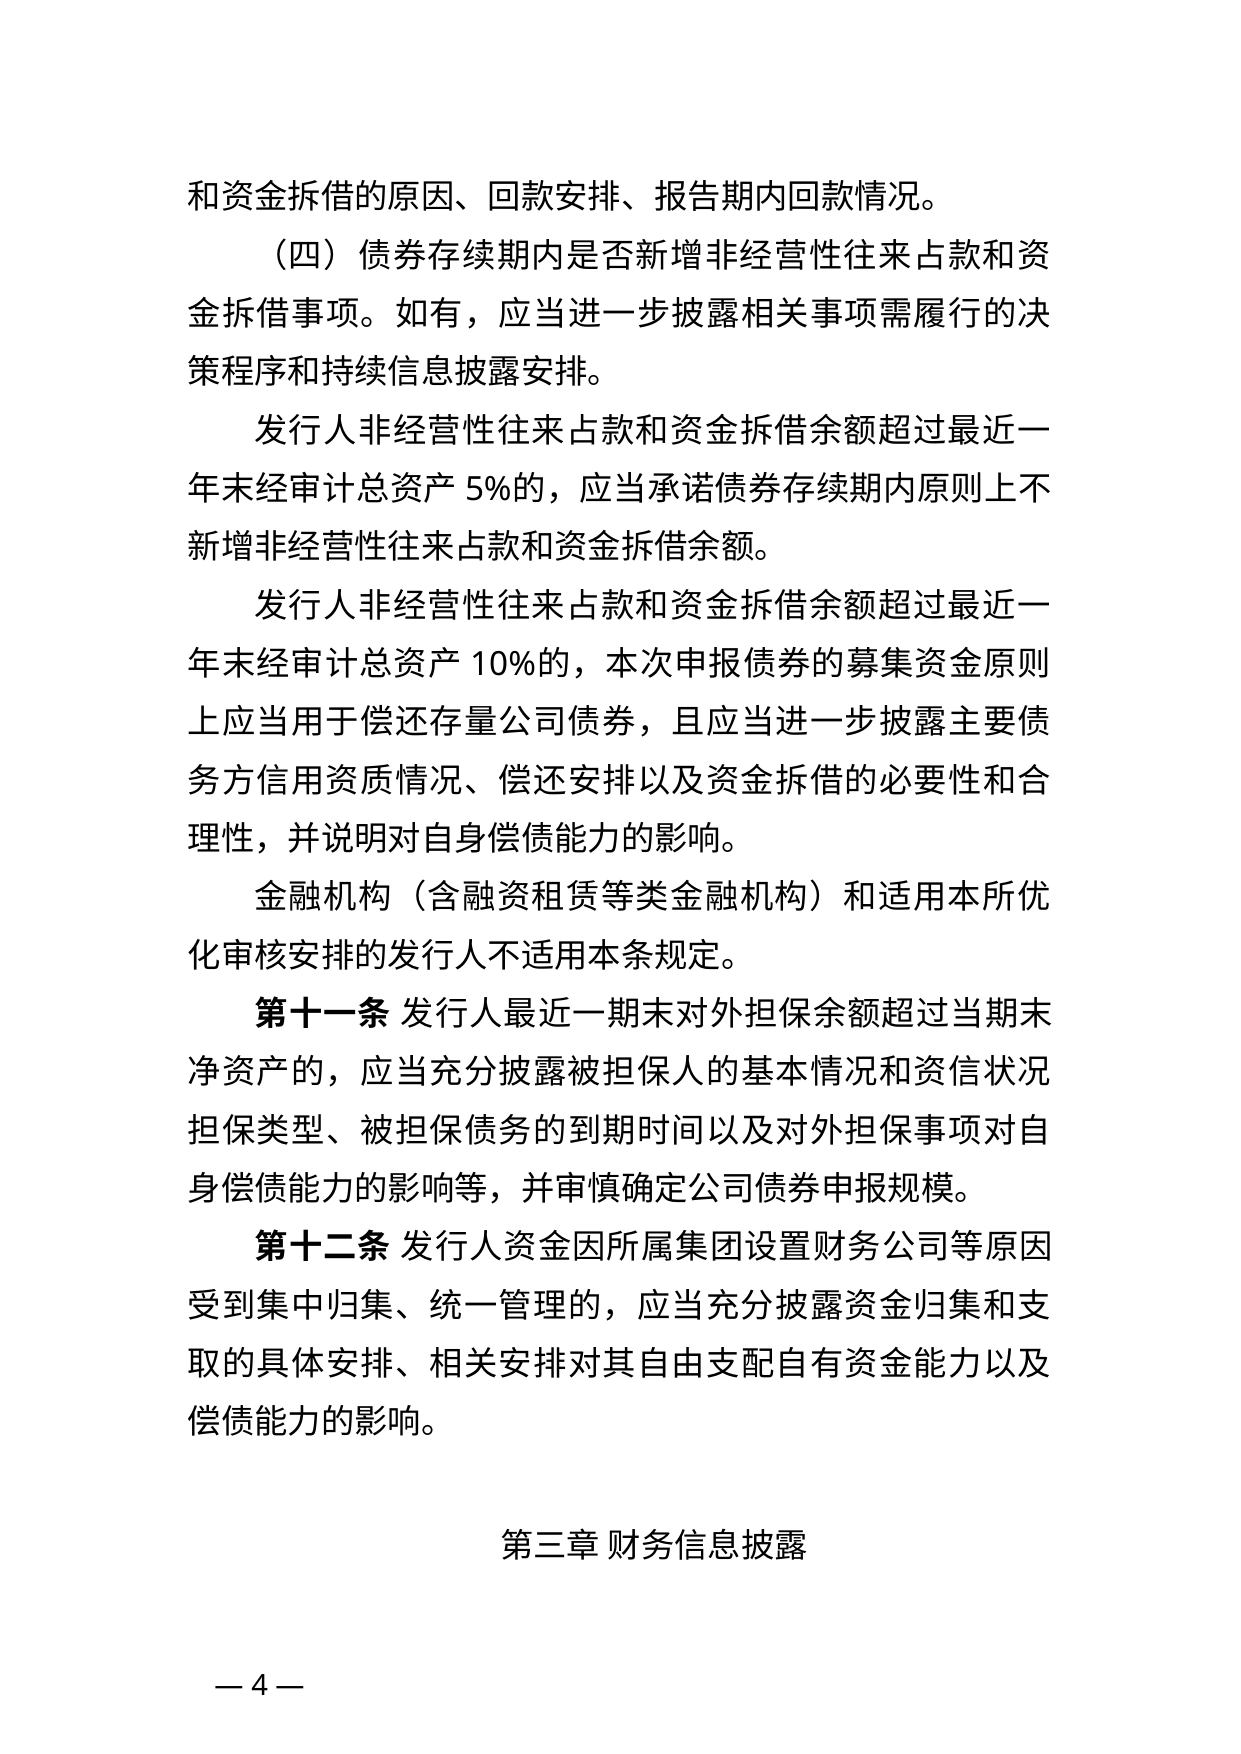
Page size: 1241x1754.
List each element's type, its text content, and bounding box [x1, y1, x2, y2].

text （四）债券存续期内是否新增非经营性往来占款和资金拆借事项。如有，应当进一步披露相关事项需履行的决策程序和持续信息披露安排。 [187, 220, 1053, 395]
text 第十一条 发行人最近一期末对外担保余额超过当期末净资产的，应当充分披露被担保人的基本情况和资信状况、担保类型、被担保债务的到期时间以及对外担保事项对自身偿债能力的影响等，并审慎确定公司债券申报规模。 [187, 979, 1053, 1212]
text 发行人非经营性往来占款和资金拆借余额超过最近一年末经审计总资产5%的，应当承诺债券存续期内原则上不新增非经营性往来占款和资金拆借余额。 [187, 395, 1053, 570]
text 发行人非经营性往来占款和资金拆借余额超过最近一年末经审计总资产10%的，本次申报债券的募集资金原则上应当用于偿还存量公司债券，且应当进一步披露主要债务方信用资质情况、偿还安排以及资金拆借的必要性和合理性，并说明对自身偿债能力的影响。 [187, 570, 1053, 862]
text 金融机构（含融资租赁等类金融机构）和适用本所优化审核安排的发行人不适用本条规定。 [187, 862, 1053, 979]
text 第三章 财务信息披露 [187, 1510, 1053, 1569]
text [187, 162, 1053, 220]
text 第十二条 发行人资金因所属集团设置财务公司等原因受到集中归集、统一管理的，应当充分披露资金归集和支取的具体安排、相关安排对其自由支配自有资金能力以及偿债能力的影响。 [187, 1212, 1053, 1445]
